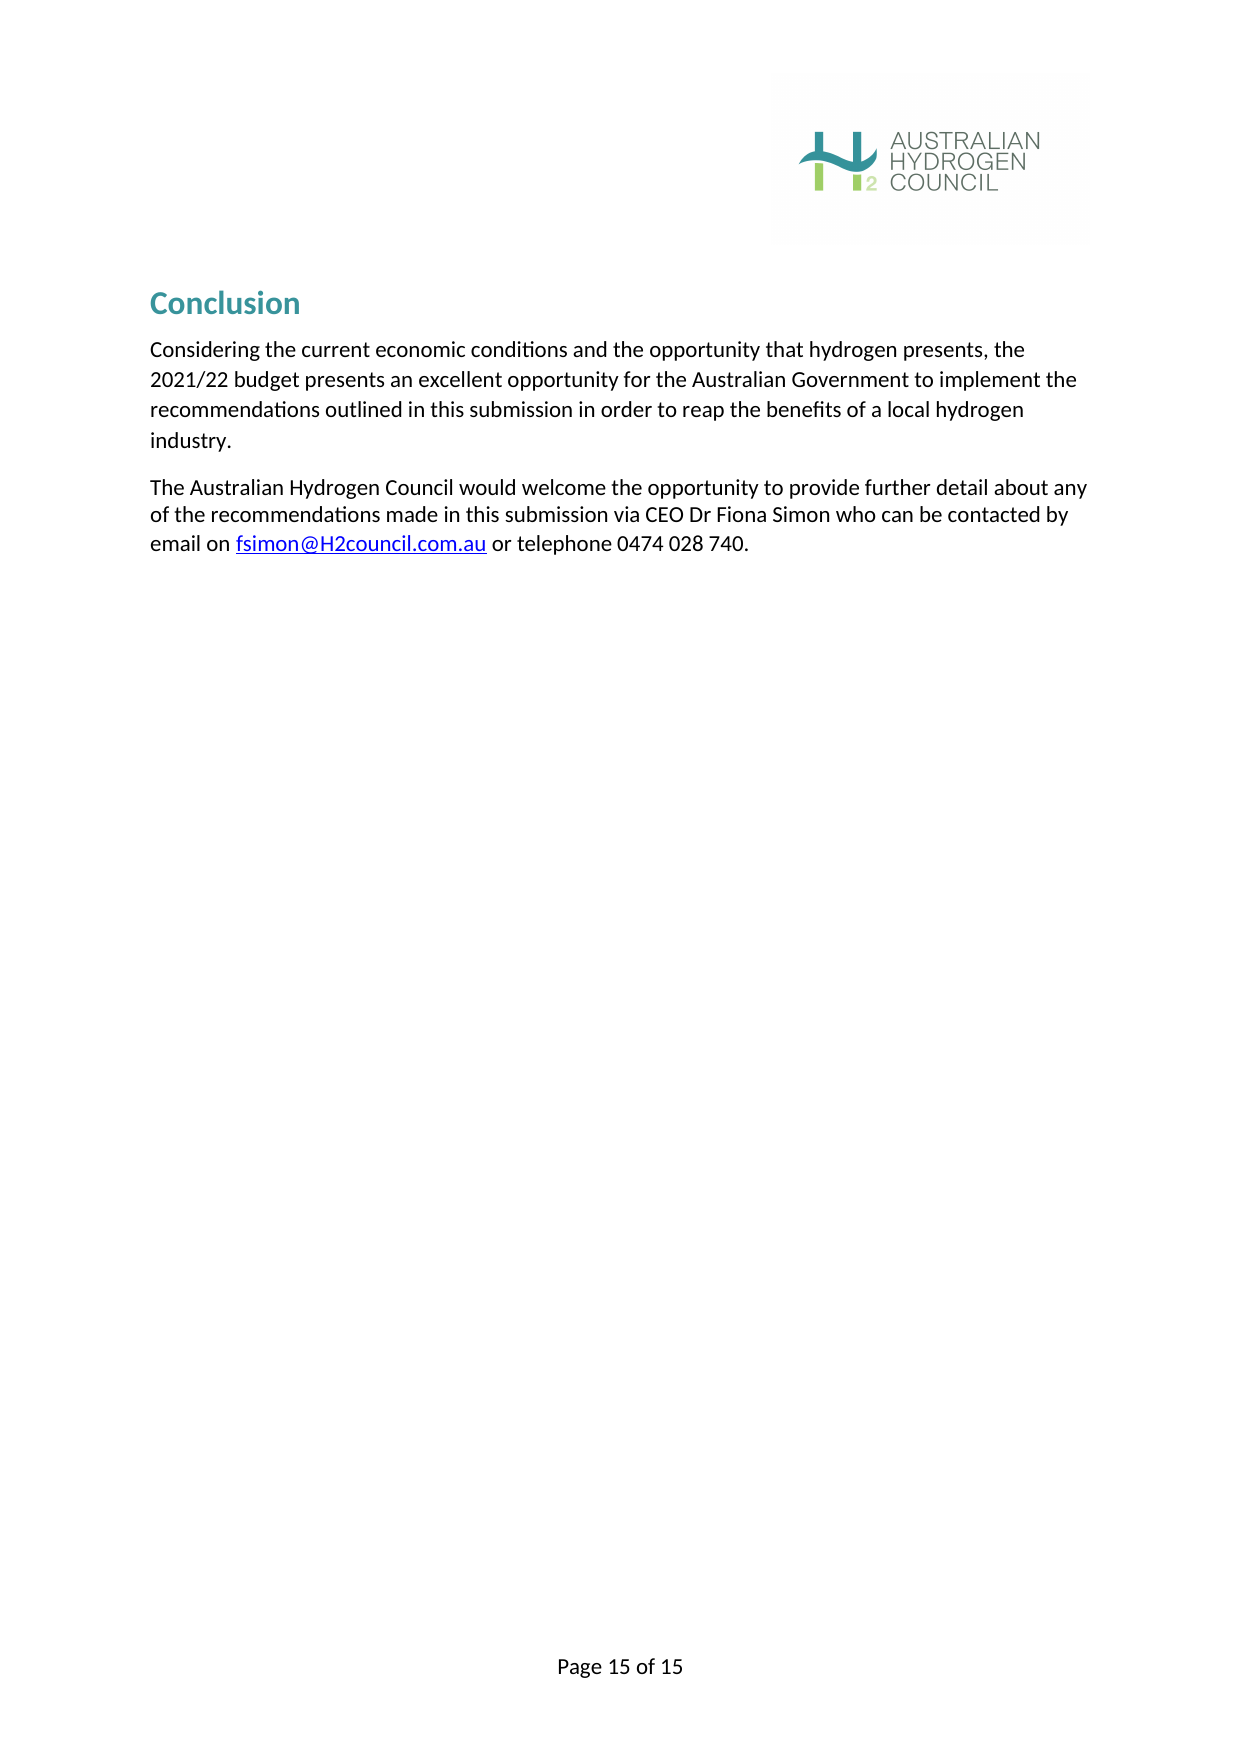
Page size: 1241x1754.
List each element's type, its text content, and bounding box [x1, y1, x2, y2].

picture [770, 73, 1091, 245]
text The Australian Hydrogen Council would welcome the opportunity to provide further detail about any of the recommendations made in this submission via CEO Dr Fiona Simon who can be contacted by email on fsimon@H2council.com.au or telephone 0474 028 740. [150, 473, 1090, 557]
text Considering the current economic conditions and the opportunity that hydrogen presents, the 2021/22 budget presents an excellent opportunity for the Australian Government to implement the recommendations outlined in this submission in order to reap the benefits of a local hydrogen industry. [150, 335, 1090, 454]
subtitle Conclusion [150, 282, 1090, 323]
